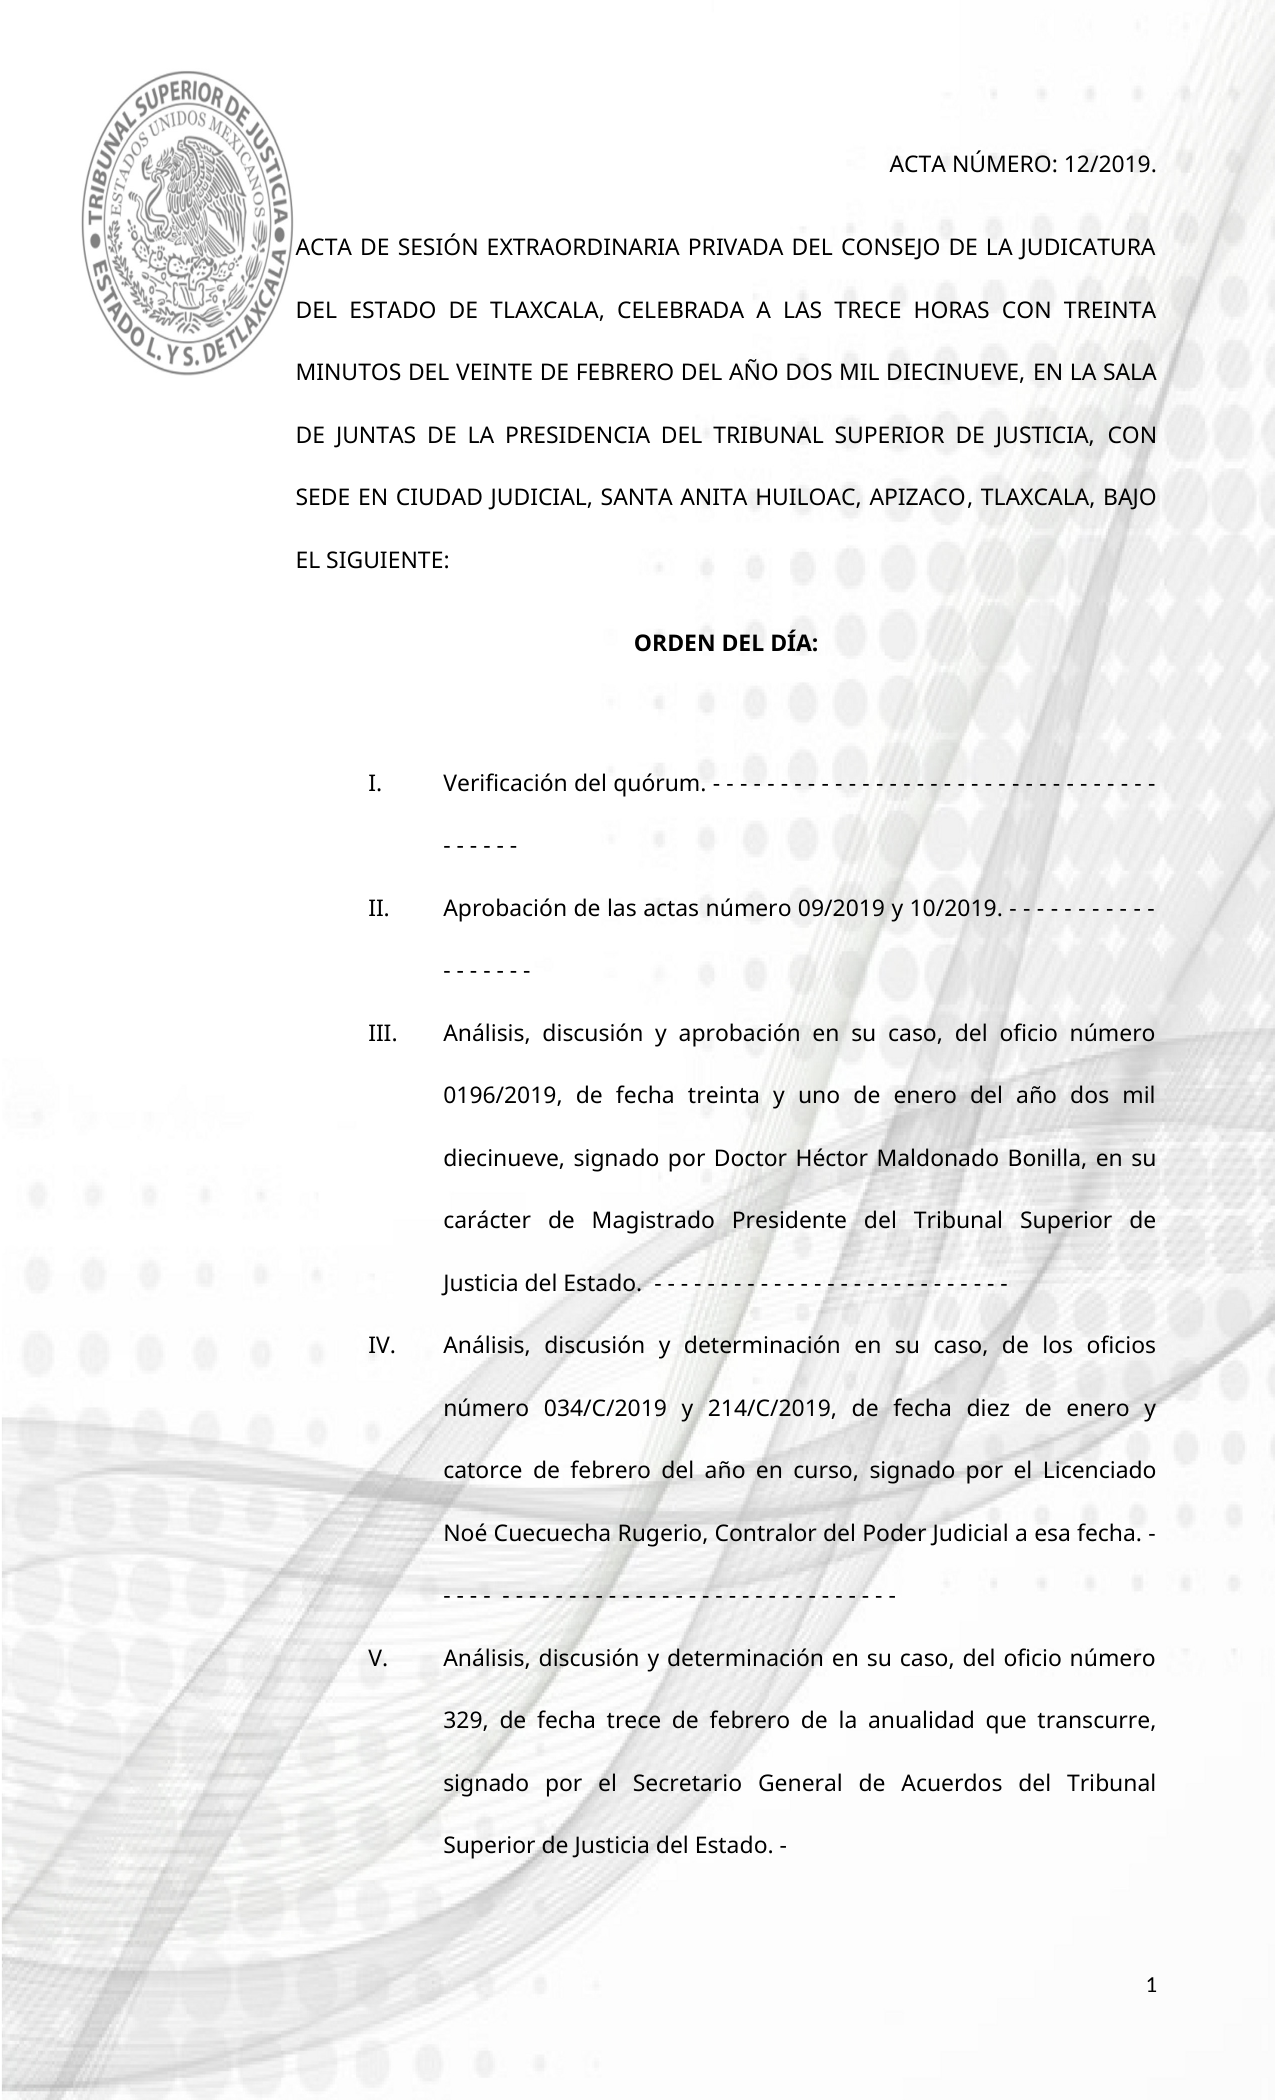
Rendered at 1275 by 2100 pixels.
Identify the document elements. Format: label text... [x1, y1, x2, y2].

picture [1, 0, 1275, 2100]
text ACTA DE SESIÓN EXTRAORDINARIA PRIVADA DEL CONSEJO DE LA JUDICATURA DEL ESTADO DE TLAXCALA, CELEBRADA A LAS TRECE HORAS CON TREINTA MINUTOS DEL VEINTE DE FEBRERO DEL AÑO DOS MIL DIECINUEVE, EN LA SALA DE JUNTAS DE LA PRESIDENCIA DEL TRIBUNAL SUPERIOR DE JUSTICIA, CON SEDE EN CIUDAD JUDICIAL, SANTA ANITA HUILOAC, APIZACO, TLAXCALA, BAJO EL SIGUIENTE: [295, 231, 1157, 575]
text ORDEN DEL DÍA: [295, 627, 1157, 658]
list Verificación del quórum. - - - - - - - - - - - - - - - - - - - - - - - - - - - - - - - - - - - - - - - [368, 767, 1157, 861]
list Aprobación de las actas número 09/2019 y 10/2019. - - - - - - - - - - - - - - - - - - [368, 892, 1157, 986]
text ACTA NÚMERO: 12/2019. [295, 148, 1157, 179]
list Análisis, discusión y determinación en su caso, del oficio número 329, de fecha trece de febrero de la anualidad que transcurre, signado por el Secretario General de Acuerdos del Tribunal Superior de Justicia del Estado. - [368, 1642, 1157, 1861]
list Análisis, discusión y aprobación en su caso, del oficio número 0196/2019, de fecha treinta y uno de enero del año dos mil diecinueve, signado por Doctor Héctor Maldonado Bonilla, en su carácter de Magistrado Presidente del Tribunal Superior de Justicia del Estado. - - - - - - - - - - - - - - - - - - - - - - - - - - - [368, 1017, 1157, 1298]
list Análisis, discusión y determinación en su caso, de los oficios número 034/C/2019 y 214/C/2019, de fecha diez de enero y catorce de febrero del año en curso, signado por el Licenciado Noé Cuecuecha Rugerio, Contralor del Poder Judicial a esa fecha. - - - - - - - - - - - - - - - - - - - - - - - - - - - - - - - - - - - [368, 1329, 1157, 1611]
